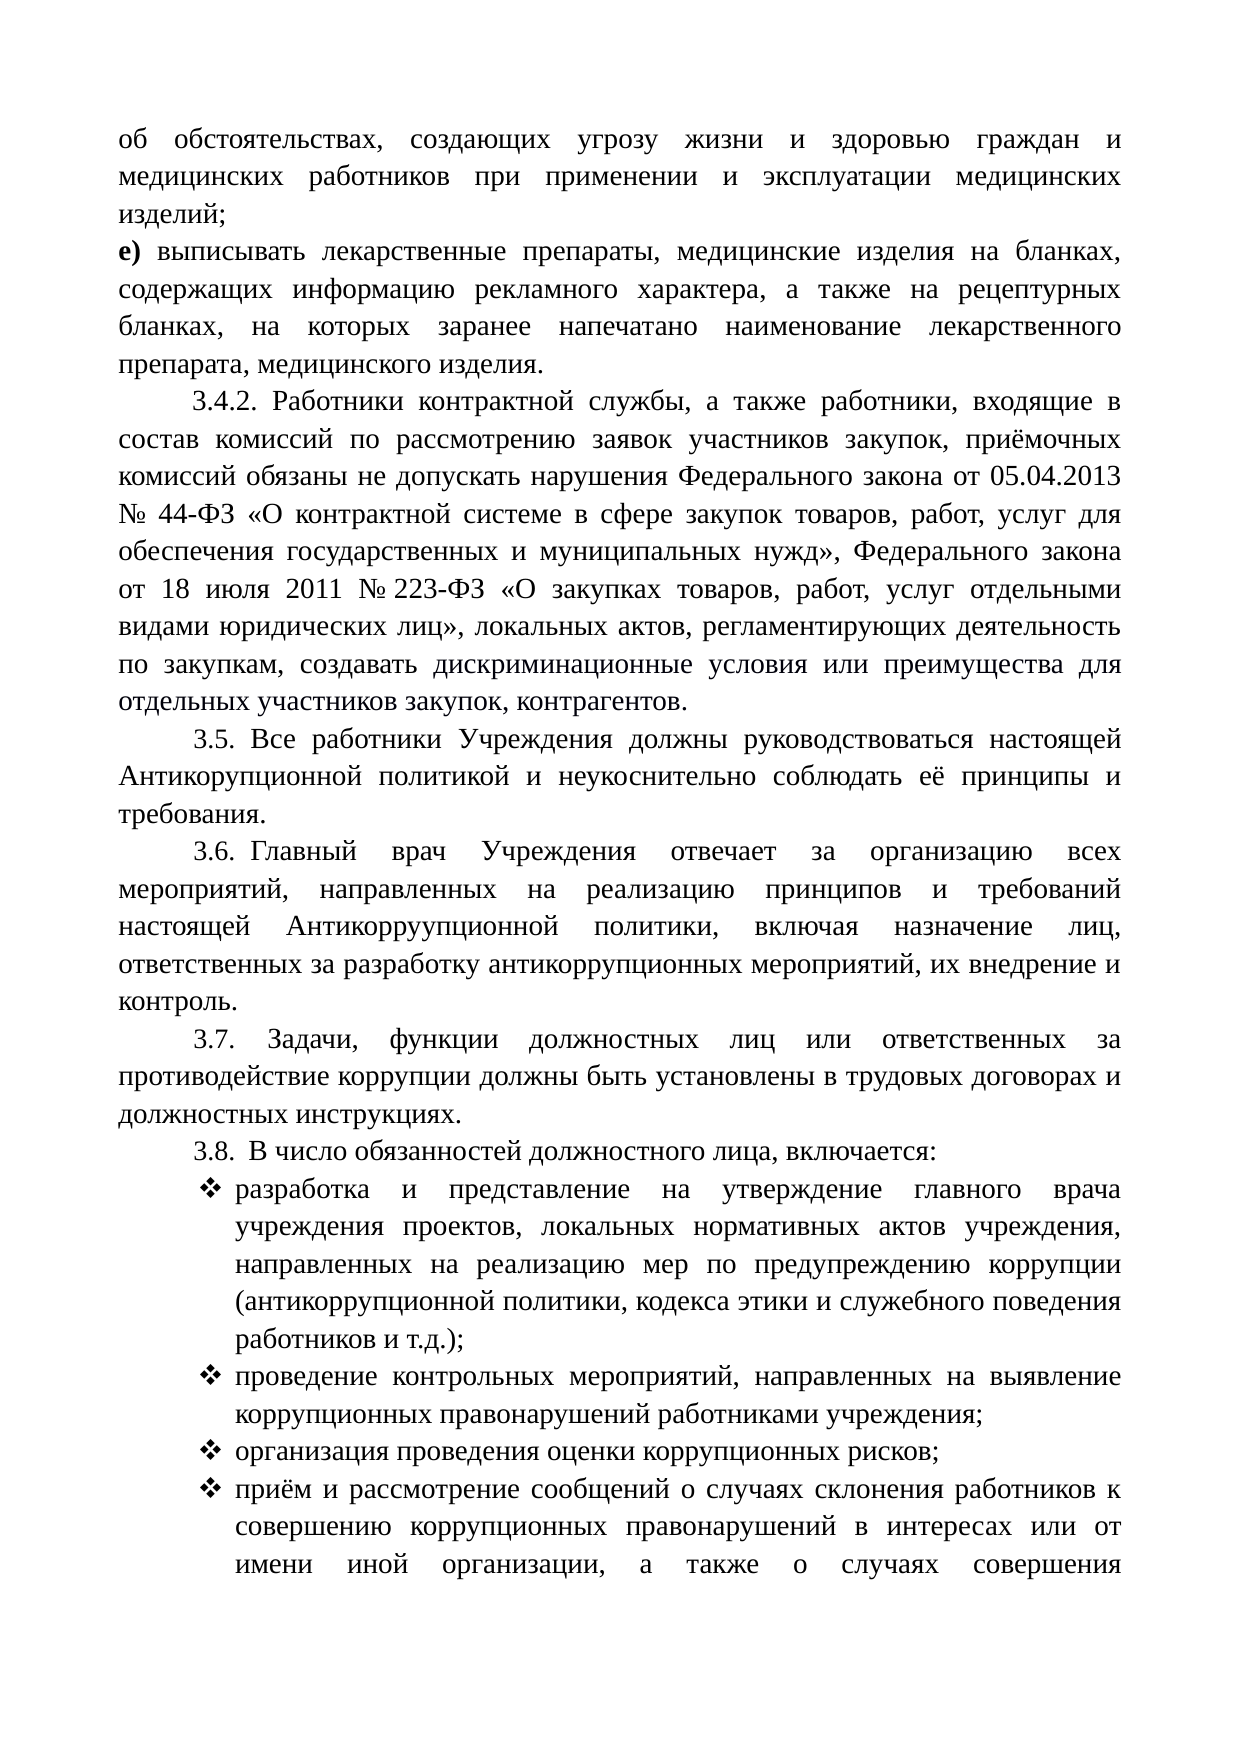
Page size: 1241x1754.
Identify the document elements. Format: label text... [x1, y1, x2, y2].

list Главный врач Учреждения отвечает за организацию всех мероприятий, направленных на реализацию принципов и требований настоящей Антикорруупционной политики, включая назначение лиц, ответственных за разработку антикоррупционных мероприятий, их внедрение и контроль. [118, 831, 1122, 1018]
list Все работники Учреждения должны руководствоваться настоящей Антикорупционной политикой и неукоснительно соблюдать её принципы и требования. [118, 718, 1122, 831]
text 3.4.2. Работники контрактной службы, а также работники, входящие в состав комиссий по рассмотрению заявок участников закупок, приёмочных комиссий обязаны не допускать нарушения Федерального закона от 05.04.2013 № 44-ФЗ «О контрактной системе в сфере закупок товаров, работ, услуг для обеспечения государственных и муниципальных нужд», Федерального закона от 18 июля 2011 № 223-ФЗ «О закупках товаров, работ, услуг отдельными видами юридических лиц», локальных актов, регламентирующих деятельность по закупкам, создавать дискриминационные условия или преимущества для отдельных участников закупок, контрагентов. [118, 381, 1122, 718]
list организация проведения оценки коррупционных рисков; [197, 1431, 1122, 1468]
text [118, 118, 1122, 231]
list Задачи, функции должностных лиц или ответственных за противодействие коррупции должны быть установлены в трудовых договорах и должностных инструкциях. [118, 1018, 1122, 1131]
list проведение контрольных мероприятий, направленных на выявление коррупционных правонарушений работниками учреждения; [197, 1356, 1122, 1431]
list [197, 1468, 1122, 1581]
list разработка и представление на утверждение главного врача учреждения проектов, локальных нормативных актов учреждения, направленных на реализацию мер по предупреждению коррупции (антикоррупционной политики, кодекса этики и служебного поведения работников и т.д.); [197, 1168, 1122, 1356]
text е) выписывать лекарственные препараты, медицинские изделия на бланках, содержащих информацию рекламного характера, а также на рецептурных бланках, на которых заранее напечатано наименование лекарственного препарата, медицинского изделия. [118, 231, 1122, 381]
list В число обязанностей должностного лица, включается: [118, 1131, 1122, 1168]
